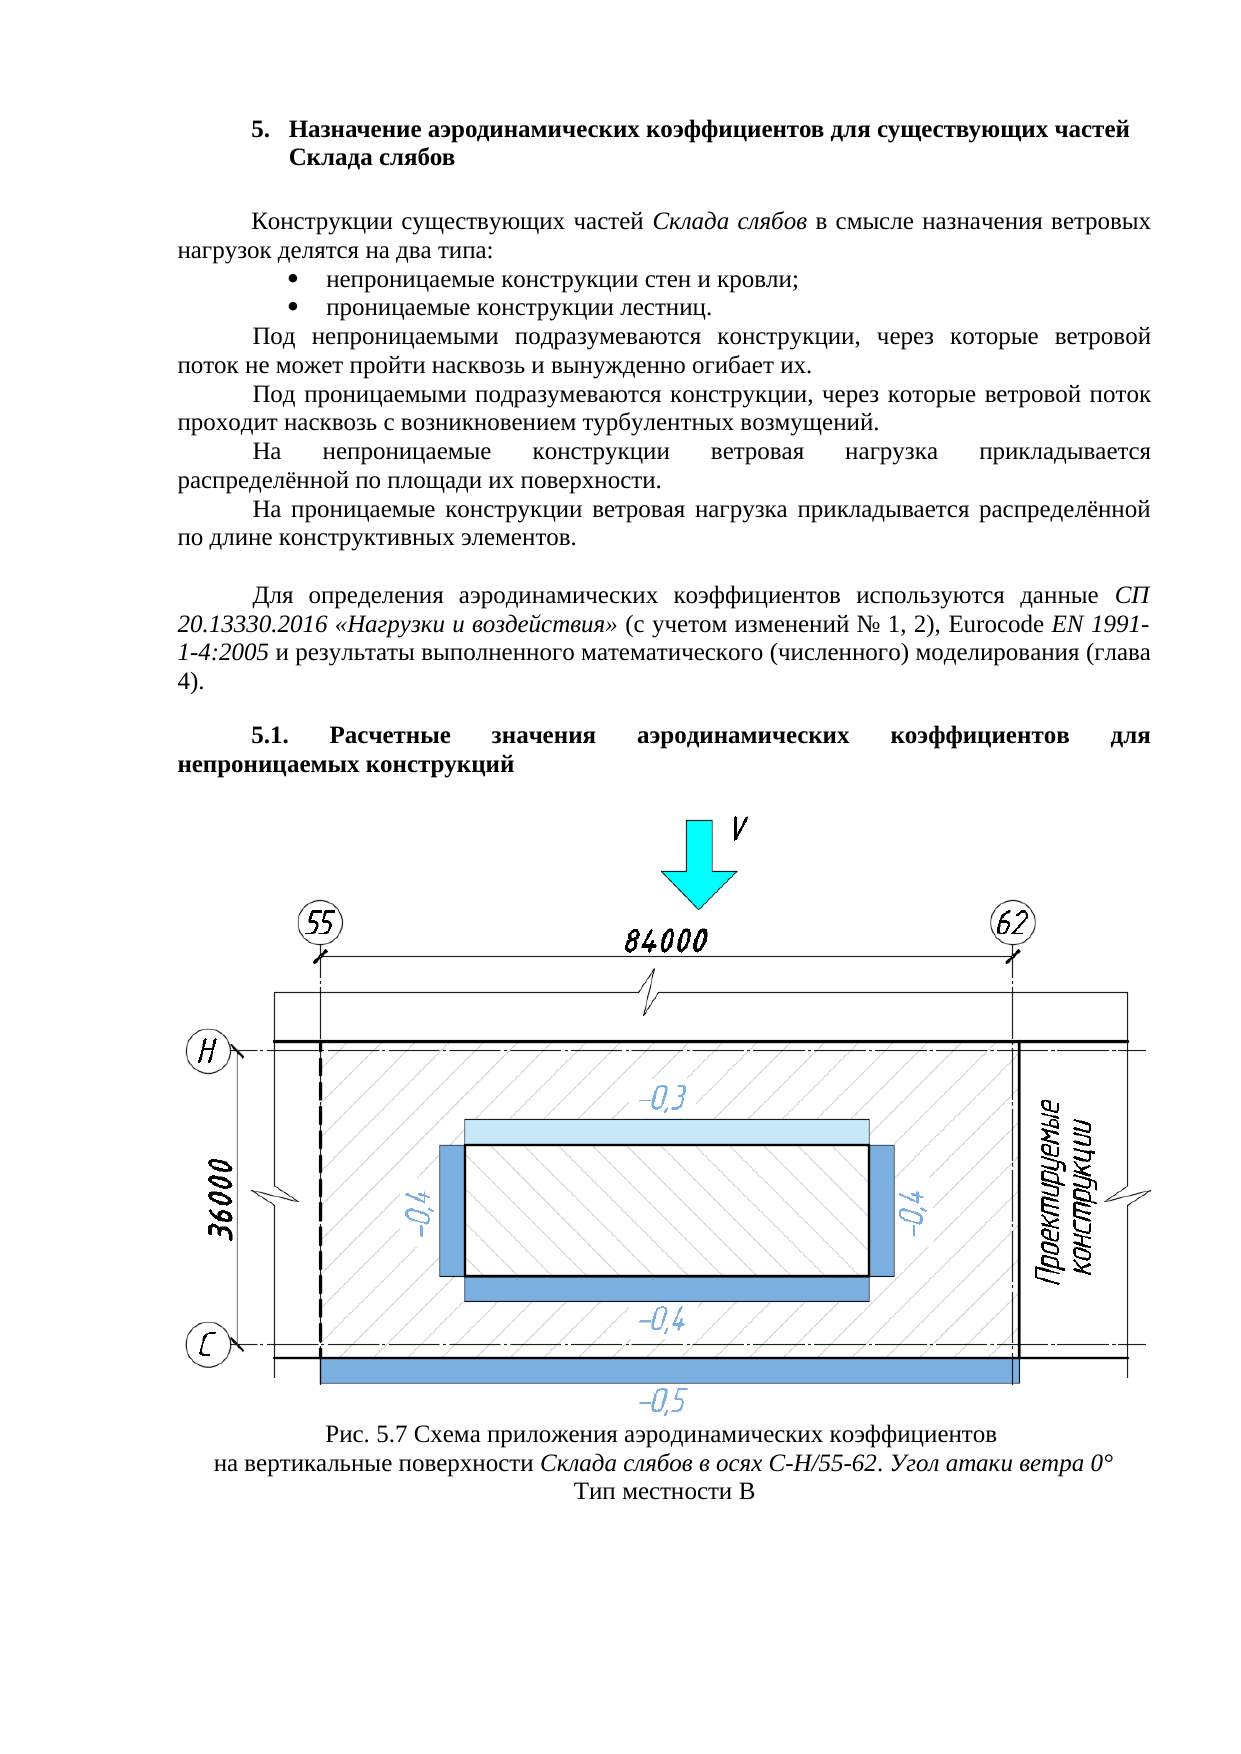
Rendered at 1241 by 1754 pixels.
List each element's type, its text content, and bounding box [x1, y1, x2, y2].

text Под непроницаемыми подразумеваются конструкции, через которые ветровой поток не может пройти насквозь и вынужденно огибает их. [177, 321, 1152, 379]
subtitle Назначение аэродинамических коэффициентов для существующих частей Склада слябов [251, 114, 1152, 171]
text Тип местности B [177, 1476, 1152, 1505]
text На непроницаемые конструкции ветровая нагрузка прикладывается распределённой по площади их поверхности. [177, 436, 1152, 494]
list непроницаемые конструкции стен и кровли; [288, 264, 1152, 292]
picture [177, 812, 1152, 1419]
text Под проницаемыми подразумеваются конструкции, через которые ветровой поток проходит насквозь с возникновением турбулентных возмущений. [177, 379, 1152, 436]
subtitle 5.1. Расчетные значения аэродинамических коэффициентов для непроницаемых конструкций [177, 720, 1152, 777]
list проницаемые конструкции лестниц. [288, 292, 1152, 321]
text Для определения аэродинамических коэффициентов используются данные СП 20.13330.2016 «Нагрузки и воздействия» (с учетом изменений № 1, 2), Eurocode EN 1991-1-4:2005 и результаты выполненного математического (численного) моделирования (глава 4). [177, 580, 1152, 695]
text Конструкции существующих частей Склада слябов в смысле назначения ветровых нагрузок делятся на два типа: [177, 206, 1152, 264]
text На проницаемые конструкции ветровая нагрузка прикладывается распределённой по длине конструктивных элементов. [177, 494, 1152, 551]
